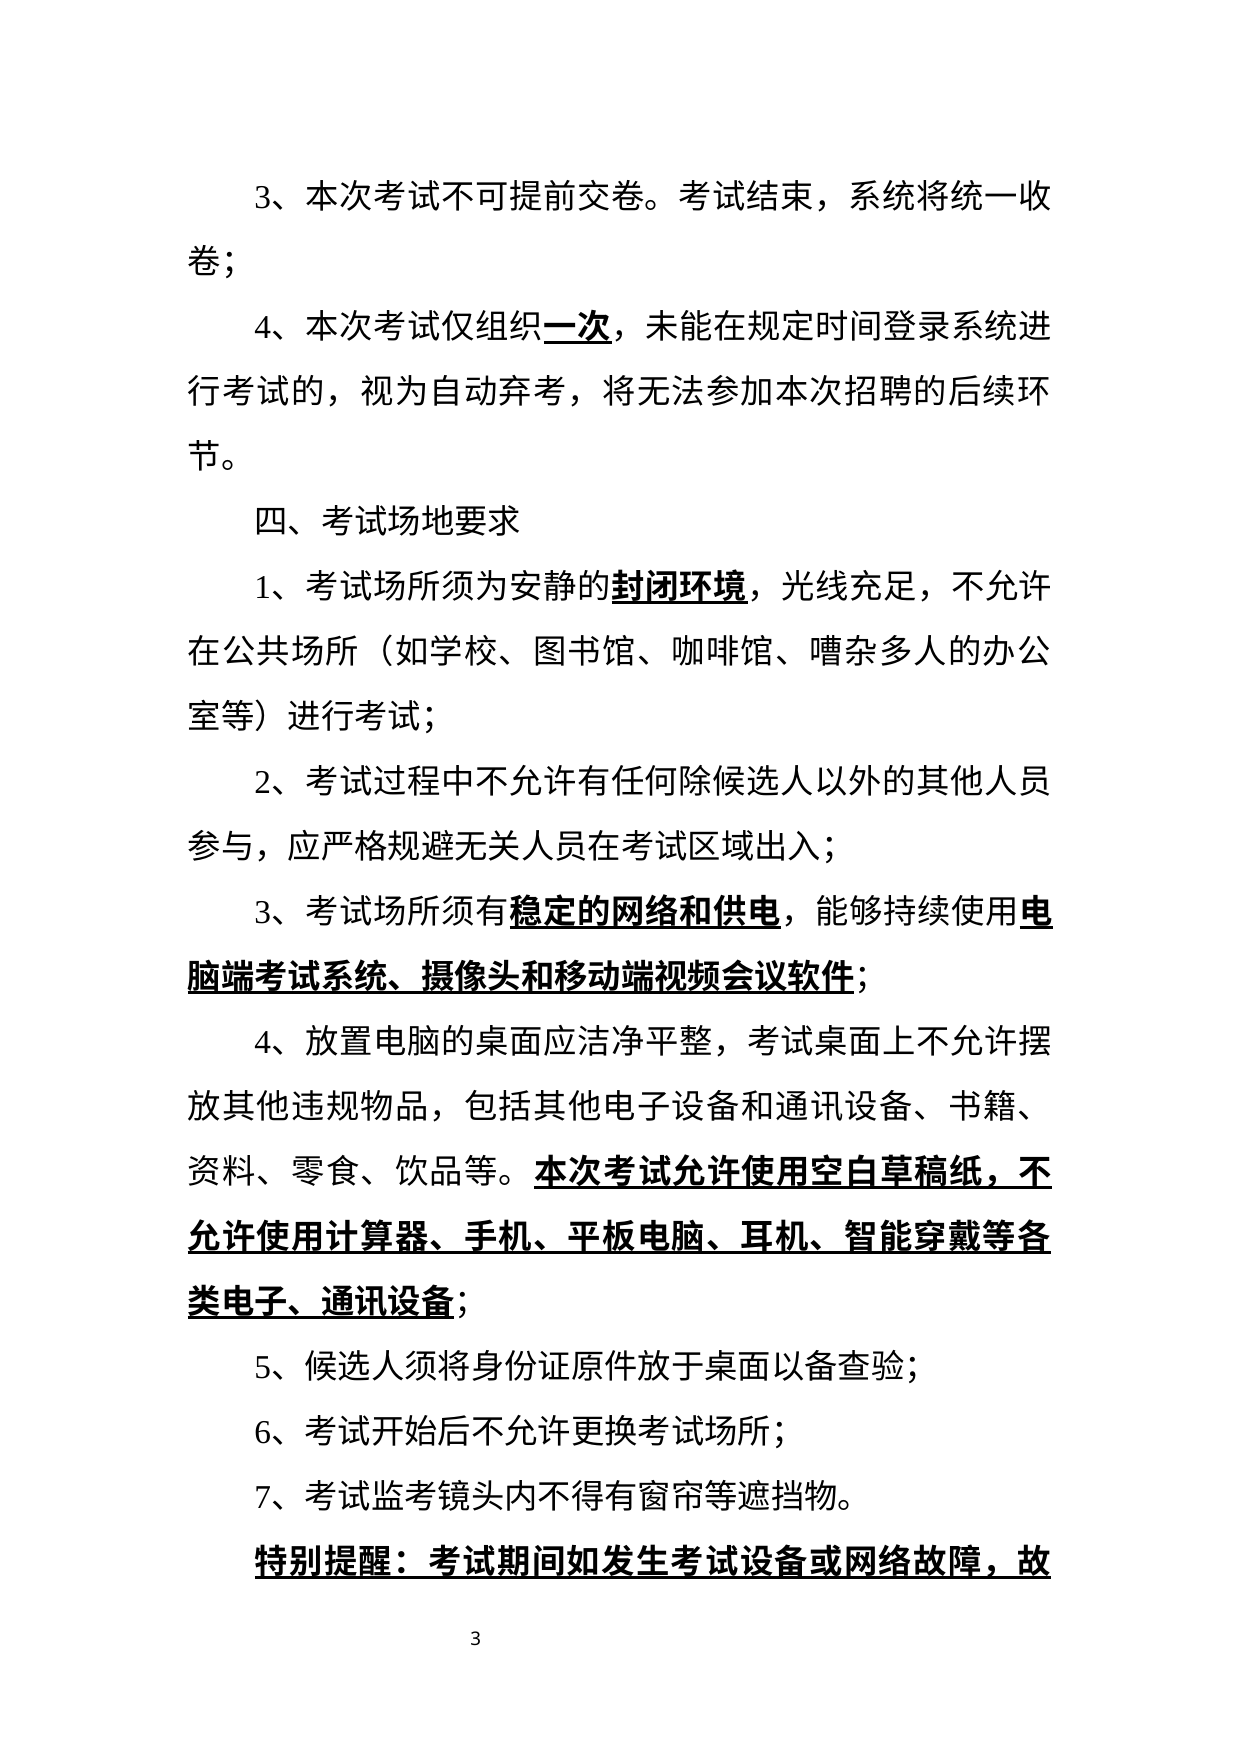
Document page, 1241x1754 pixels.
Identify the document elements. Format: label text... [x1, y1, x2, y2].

text 2、考试过程中不允许有任何除候选人以外的其他人员参与，应严格规避无关人员在考试区域出入； [187, 747, 1053, 877]
text 4、放置电脑的桌面应洁净平整，考试桌面上不允许摆放其他违规物品，包括其他电子设备和通讯设备、书籍、资料、零食、饮品等。本次考试允许使用空白草稿纸，不允许使用计算器、手机、平板电脑、耳机、智能穿戴等各类电子、通讯设备； [187, 1007, 1053, 1332]
text 7、考试监考镜头内不得有窗帘等遮挡物。 [187, 1462, 1053, 1527]
text 4、本次考试仅组织一次，未能在规定时间登录系统进行考试的，视为自动弃考，将无法参加本次招聘的后续环节。 [187, 292, 1053, 487]
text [187, 1527, 1053, 1592]
text 四、考试场地要求 [187, 487, 1053, 552]
text 3、本次考试不可提前交卷。考试结束，系统将统一收卷； [187, 162, 1053, 292]
text 6、考试开始后不允许更换考试场所； [187, 1397, 1053, 1462]
text 3、考试场所须有稳定的网络和供电，能够持续使用电脑端考试系统、摄像头和移动端视频会议软件； [187, 877, 1053, 1007]
text 1、考试场所须为安静的封闭环境，光线充足，不允许在公共场所（如学校、图书馆、咖啡馆、嘈杂多人的办公室等）进行考试； [187, 552, 1053, 747]
text 5、候选人须将身份证原件放于桌面以备查验； [187, 1332, 1053, 1397]
